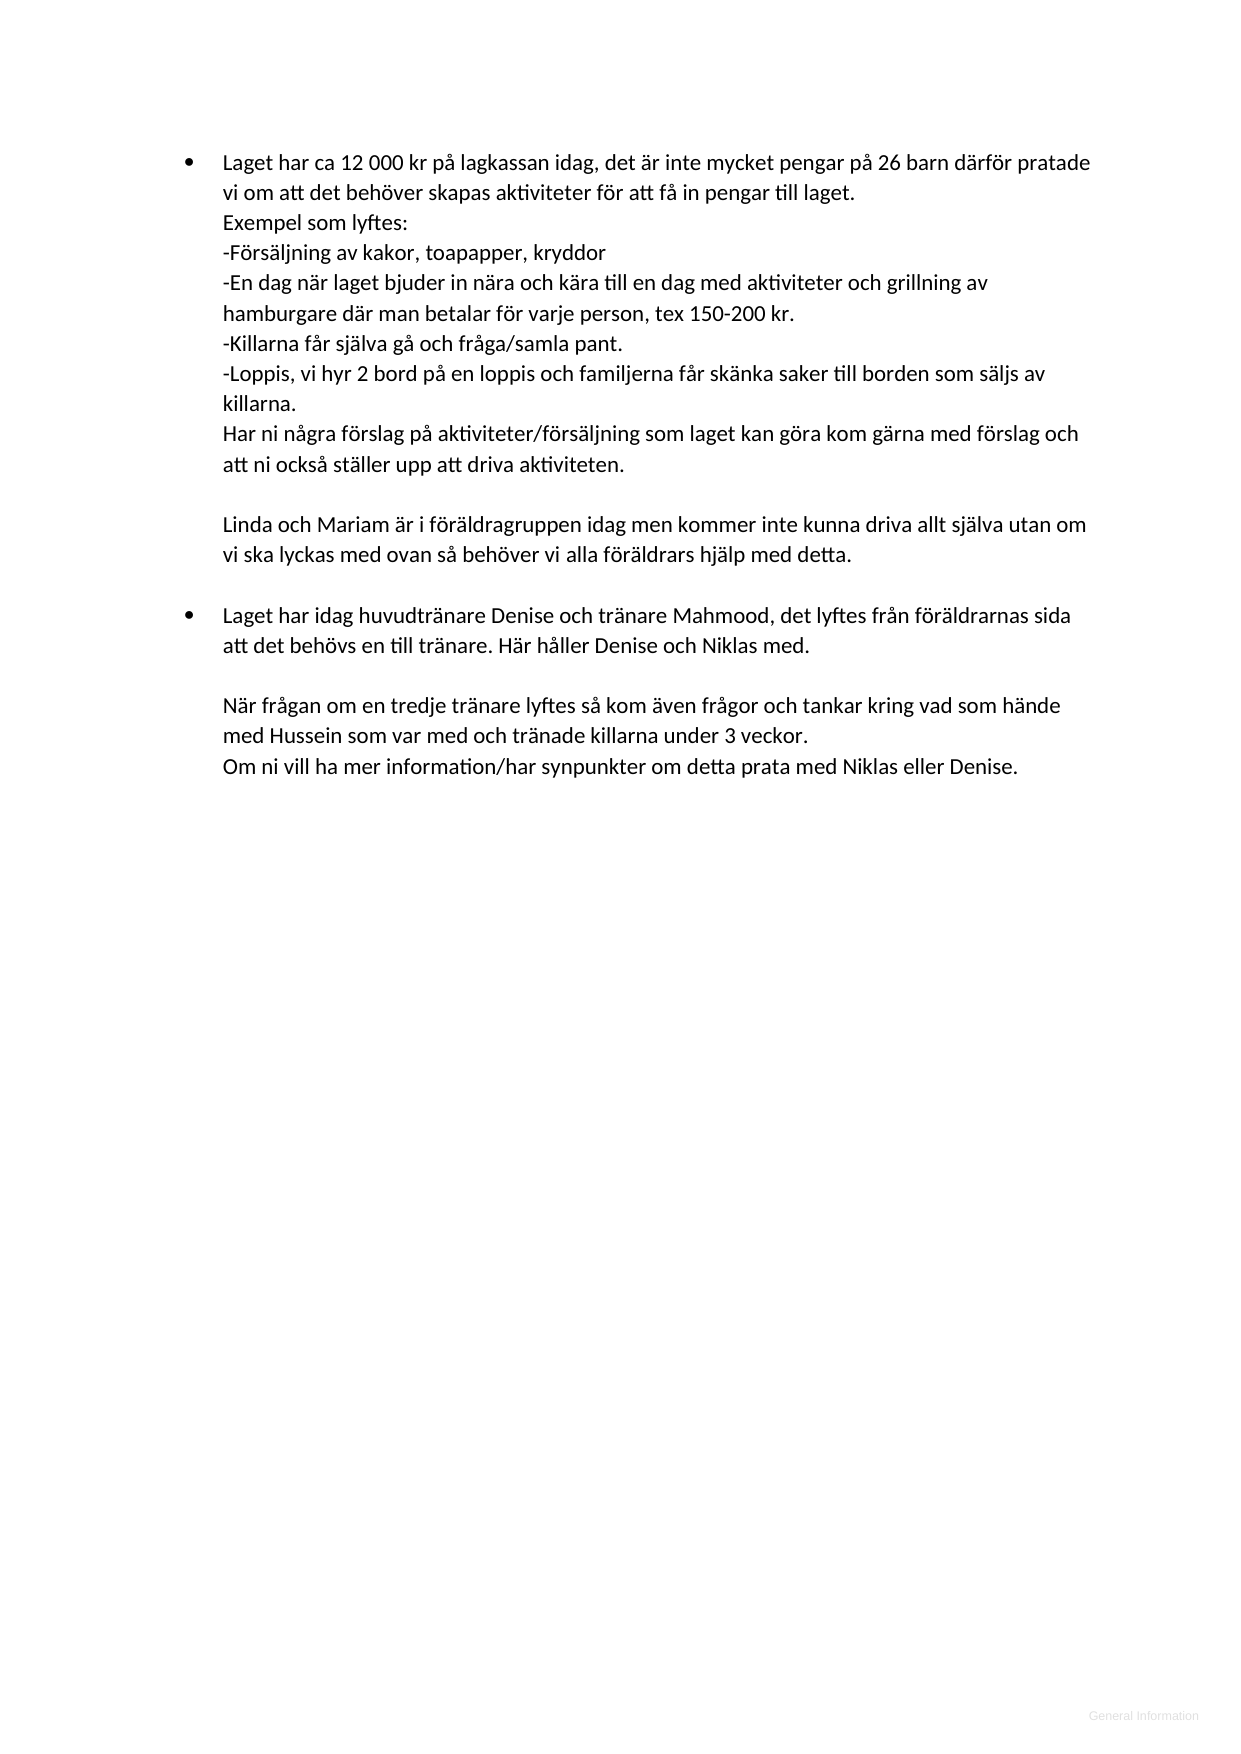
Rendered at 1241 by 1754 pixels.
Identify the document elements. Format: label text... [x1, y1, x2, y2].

list Laget har idag huvudtränare Denise och tränare Mahmood, det lyftes från föräldrarnas sida att det behövs en till tränare. Här håller Denise och Niklas med. [185, 601, 1093, 659]
list Laget har ca 12 000 kr på lagkassan idag, det är inte mycket pengar på 26 barn därför pratade vi om att det behöver skapas aktiviteter för att få in pengar till laget. [185, 148, 1093, 206]
list Om ni vill ha mer information/har synpunkter om detta prata med Niklas eller Denise. [223, 752, 1093, 780]
list -Loppis, vi hyr 2 bord på en loppis och familjerna får skänka saker till borden som säljs av killarna. [223, 359, 1093, 417]
list Har ni några förslag på aktiviteter/försäljning som laget kan göra kom gärna med förslag och att ni också ställer upp att driva aktiviteten. [223, 419, 1093, 478]
list Linda och Mariam är i föräldragruppen idag men kommer inte kunna driva allt själva utan om vi ska lyckas med ovan så behöver vi alla föräldrars hjälp med detta. [223, 510, 1093, 568]
list -En dag när laget bjuder in nära och kära till en dag med aktiviteter och grillning av hamburgare där man betalar för varje person, tex 150-200 kr. [223, 268, 1093, 327]
list -Försäljning av kakor, toapapper, kryddor [223, 238, 1093, 266]
list Exempel som lyftes: [223, 208, 1093, 236]
list När frågan om en tredje tränare lyftes så kom även frågor och tankar kring vad som hände med Hussein som var med och tränade killarna under 3 veckor. [223, 691, 1093, 749]
list -Killarna får själva gå och fråga/samla pant. [223, 329, 1093, 357]
